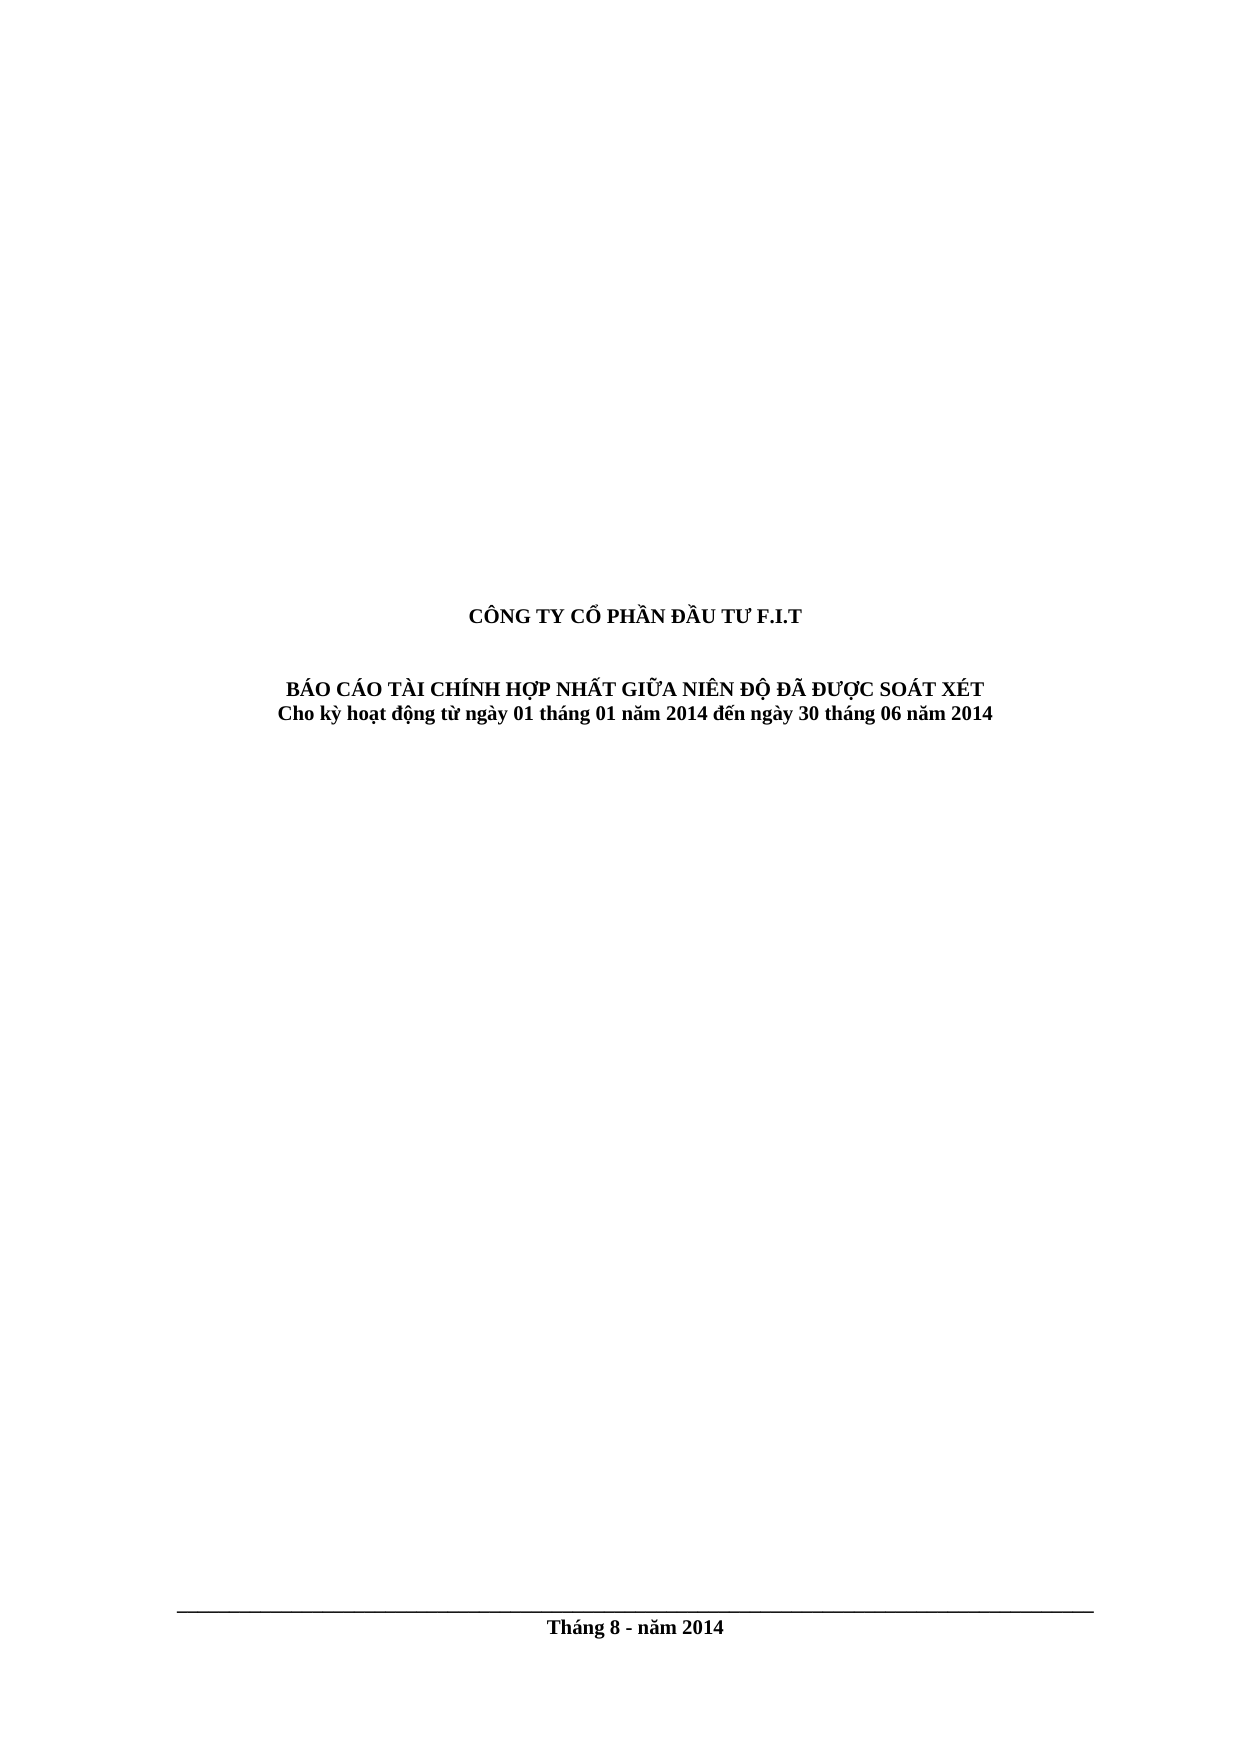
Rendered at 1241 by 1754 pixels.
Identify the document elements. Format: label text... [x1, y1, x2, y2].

text CÔNG TY CỔ PHẦN ĐẦU TƯ F.I.T [150, 604, 1120, 628]
text BÁO CÁO TÀI CHÍNH HỢP NHẤT GIỮA NIÊN ĐỘ ĐÃ ĐƯỢC SOÁT XÉT [150, 677, 1120, 701]
text ________________________________________________________________________________________ [150, 1591, 1120, 1615]
text Cho kỳ hoạt động từ ngày 01 tháng 01 năm 2014 đến ngày 30 tháng 06 năm 2014 [150, 701, 1120, 725]
text Tháng 8 - năm 2014 [150, 1615, 1120, 1639]
